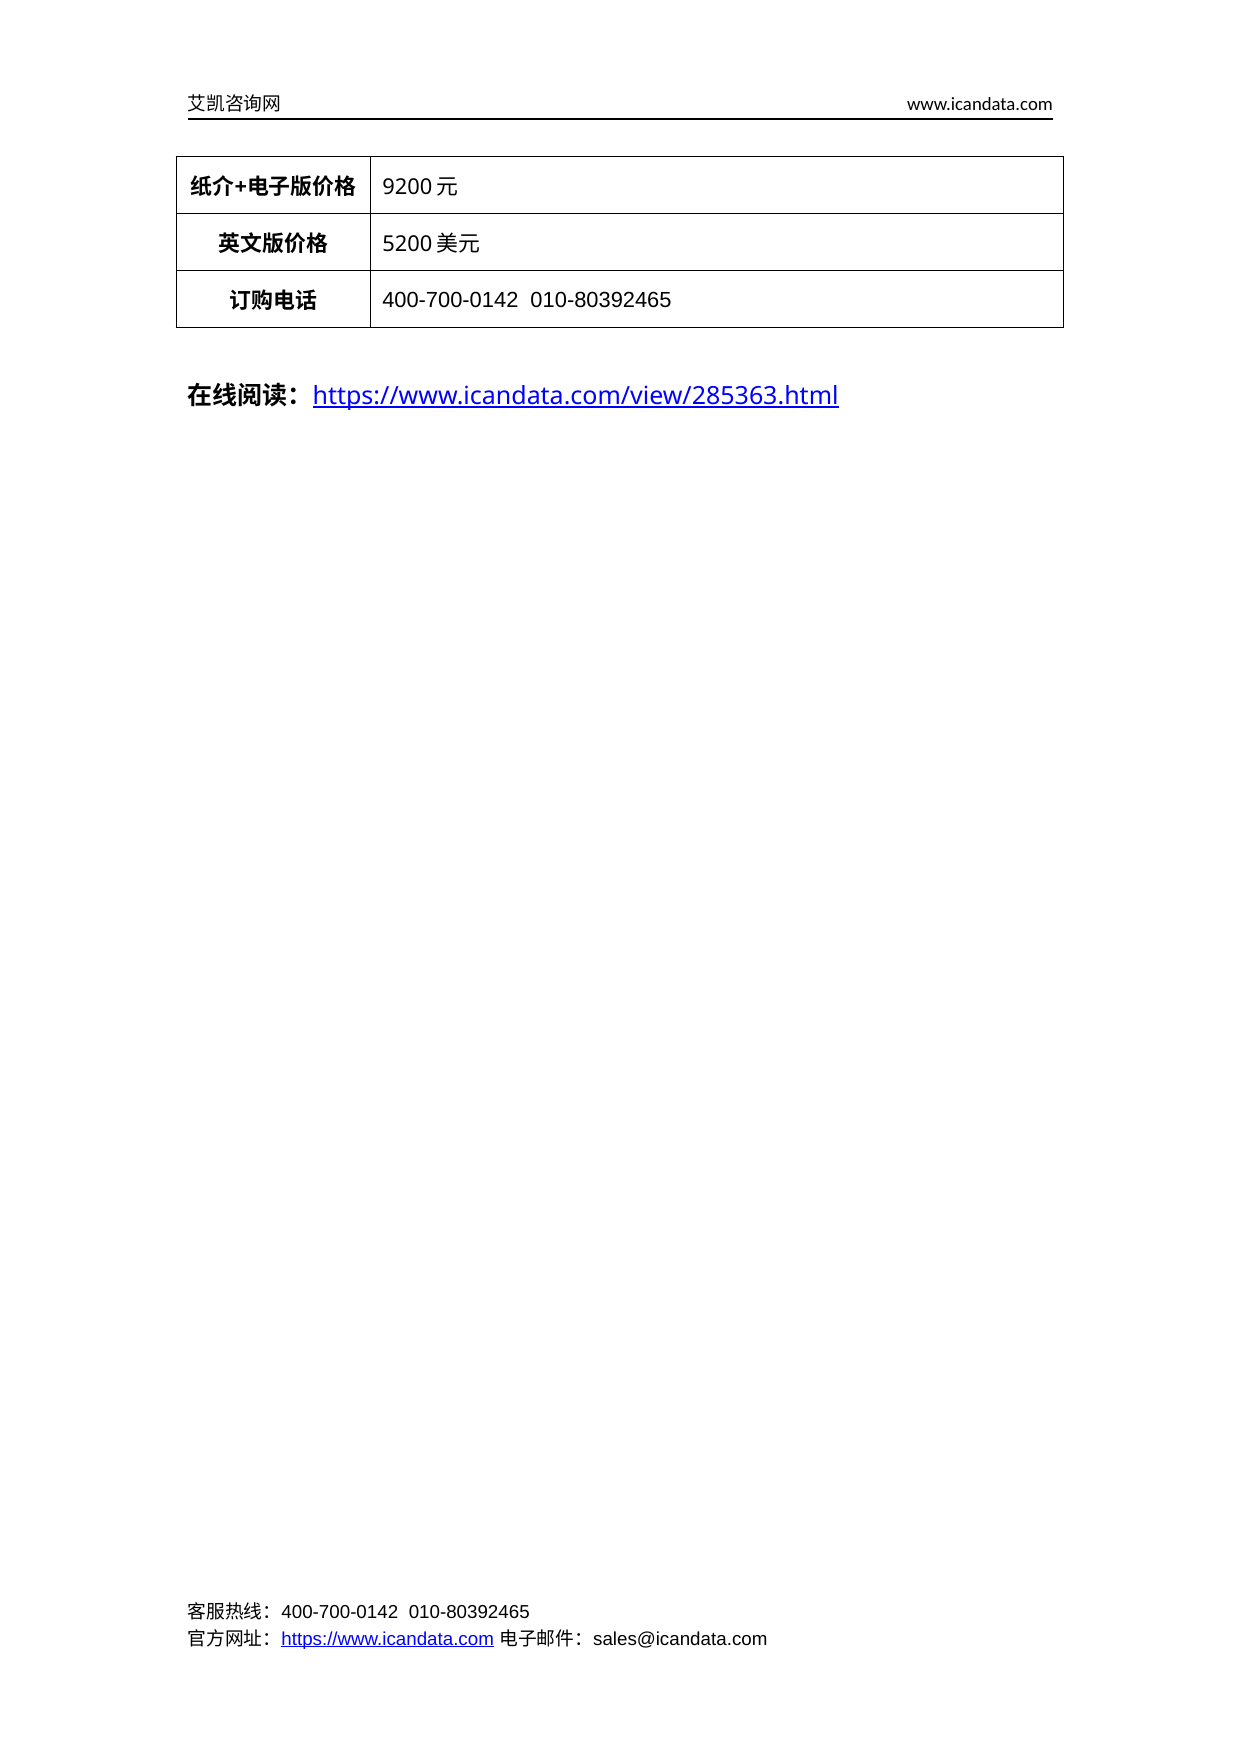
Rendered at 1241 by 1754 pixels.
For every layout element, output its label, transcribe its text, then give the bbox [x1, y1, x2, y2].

text 在线阅读：https://www.icandata.com/view/285363.html [187, 361, 1053, 426]
table_cell 纸介+电子版价格 [177, 157, 370, 213]
table_cell 订购电话 [177, 271, 370, 327]
table_cell 英文版价格 [177, 214, 370, 270]
table_cell 9200元 [371, 157, 1063, 213]
table_cell 5200美元 [371, 214, 1063, 270]
table_cell 400-700-0142 010-80392465 [371, 271, 1063, 327]
